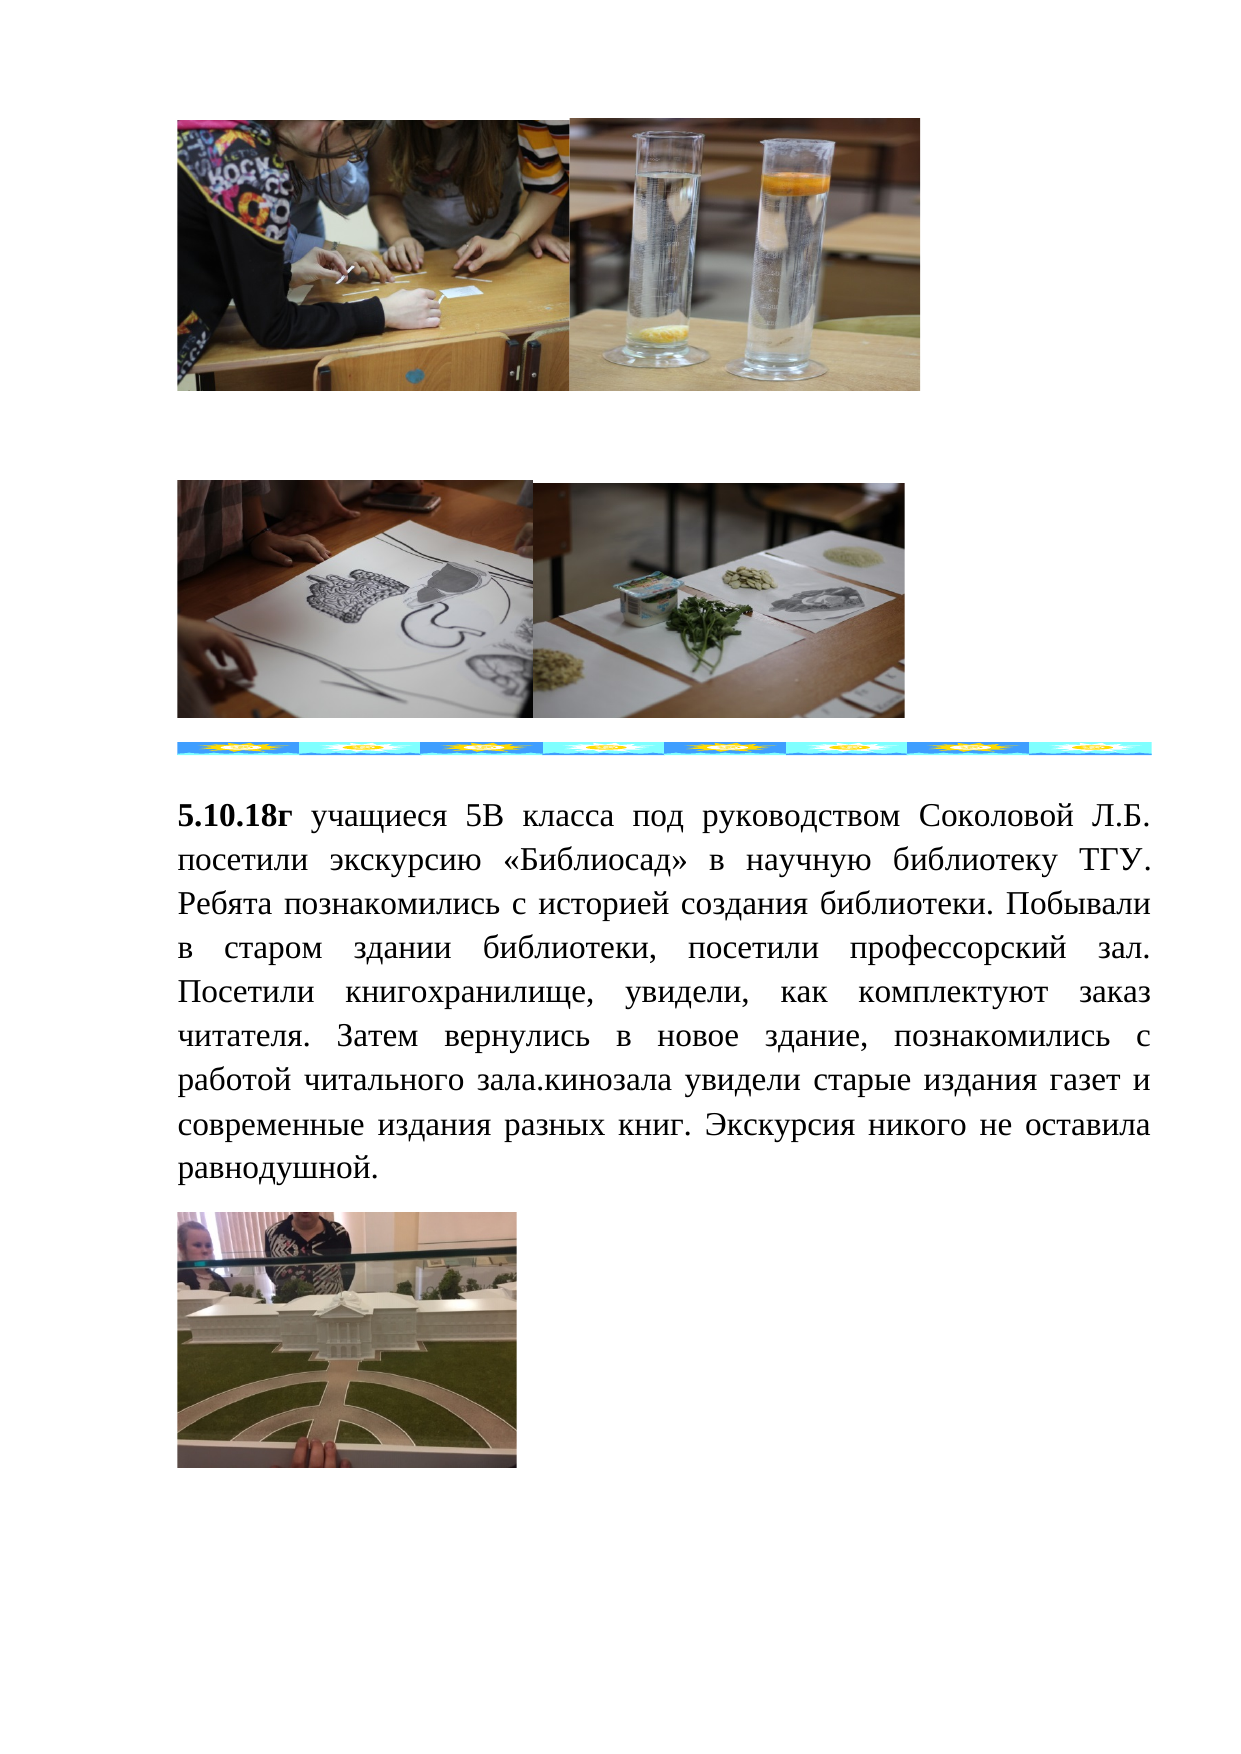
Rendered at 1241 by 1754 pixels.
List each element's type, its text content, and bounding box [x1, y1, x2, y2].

text 5.10.18г учащиеся 5В класса под руководством Соколовой Л.Б. посетили экскурсию «Библиосад» в научную библиотеку ТГУ. Ребята познакомились с историей создания библиотеки. Побывали в старом здании библиотеки, посетили профессорский зал. Посетили книгохранилище, увидели, как комплектуют заказ читателя. Затем вернулись в новое здание, познакомились с работой читального зала.кинозала увидели старые издания газет и современные издания разных книг. Экскурсия никого не оставила равнодушной. [177, 795, 1152, 1186]
picture [177, 118, 921, 391]
picture [177, 1212, 517, 1468]
picture [177, 480, 905, 718]
